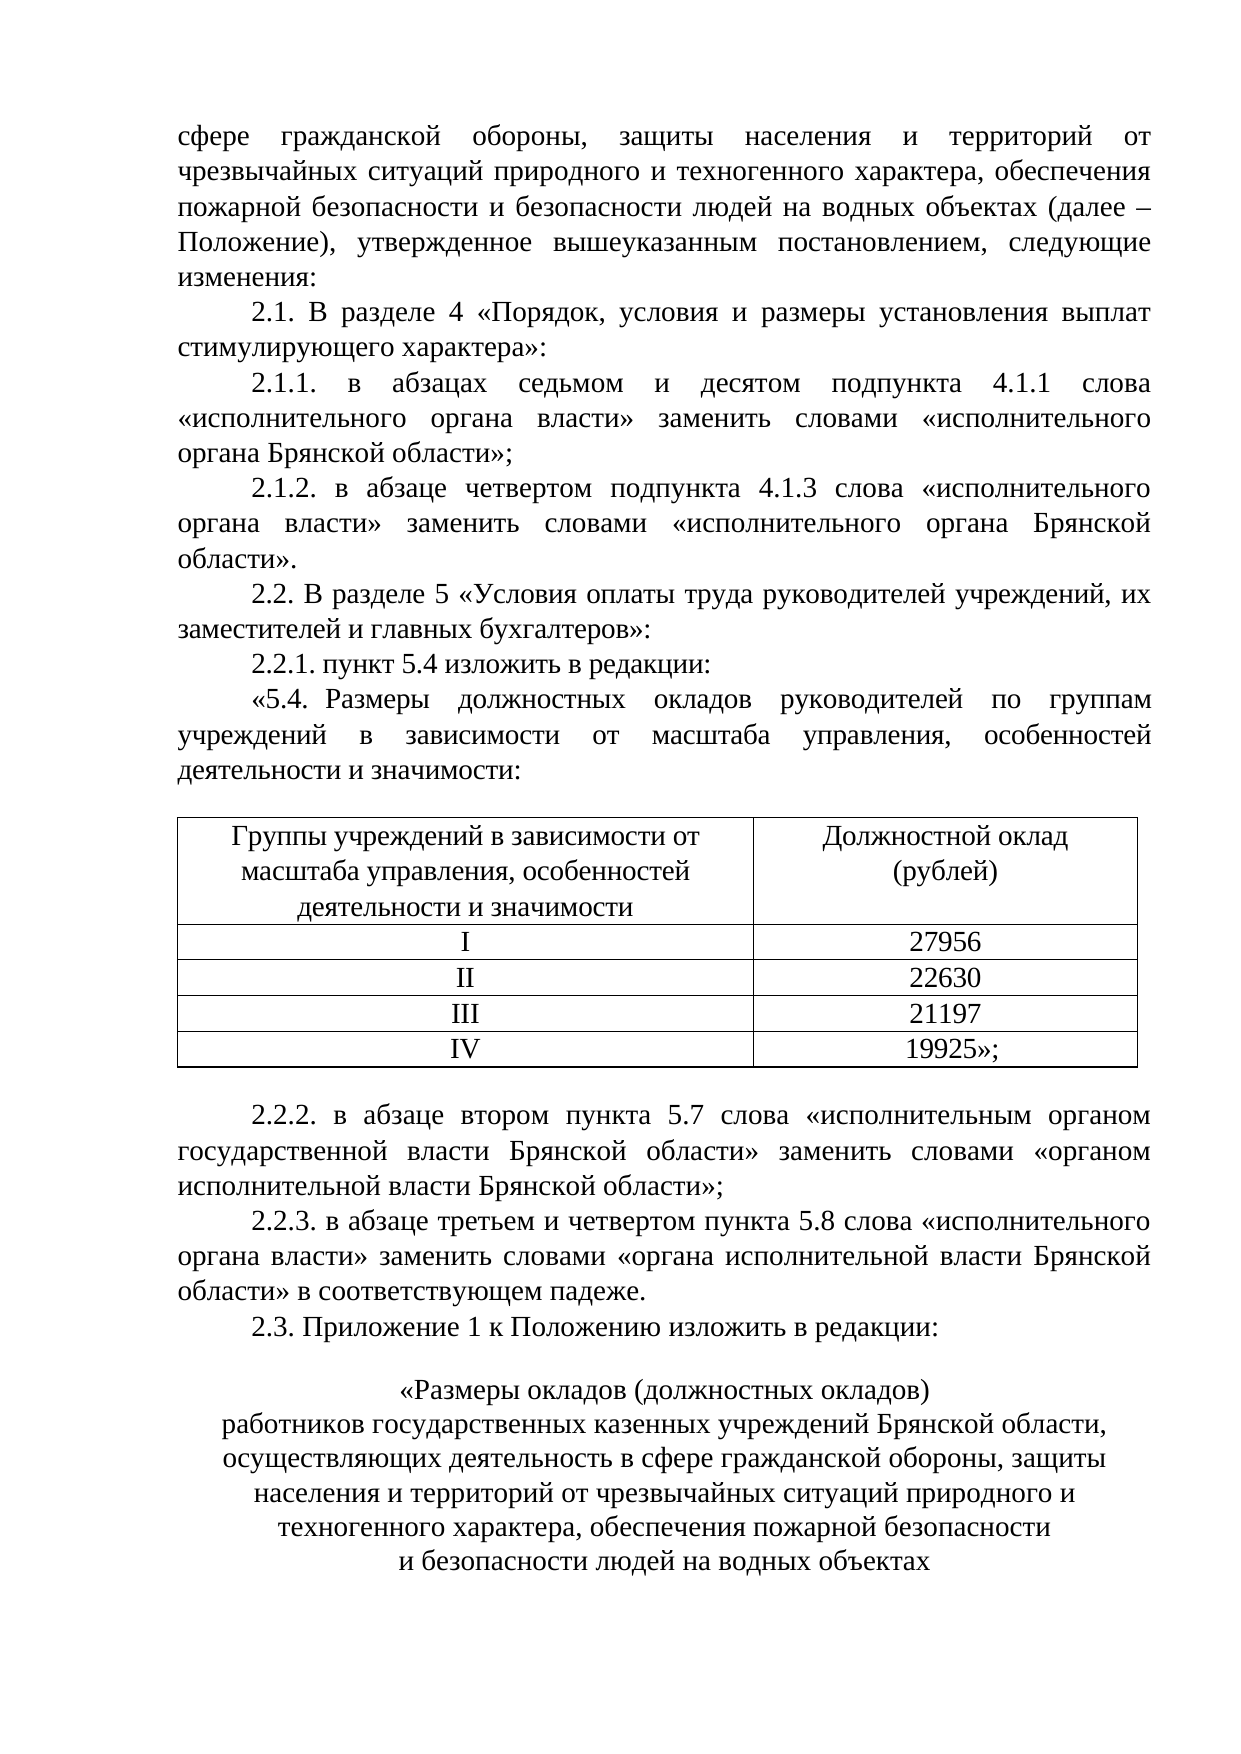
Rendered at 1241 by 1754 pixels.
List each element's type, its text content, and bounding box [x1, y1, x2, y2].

text 2.2.1. пункт 5.4 изложить в редакции: [177, 646, 1152, 680]
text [177, 118, 1152, 293]
table_cell I [178, 925, 753, 959]
text работников государственных казенных учреждений Брянской области, осуществляющих деятельность в сфере гражданской обороны, защиты населения и территорий от чрезвычайных ситуаций природного и техногенного характера, обеспечения пожарной безопасности [177, 1406, 1152, 1542]
text 2.3. Приложение 1 к Положению изложить в редакции: [177, 1309, 1152, 1342]
table_cell 27956 [754, 925, 1137, 959]
text 2.2. В разделе 5 «Условия оплаты труда руководителей учреждений, их заместителей и главных бухгалтеров»: [177, 576, 1152, 645]
text «Размеры окладов (должностных окладов) [177, 1372, 1152, 1406]
table_header Должностной оклад (рублей) [754, 818, 1137, 923]
table_cell II [178, 960, 753, 995]
table_cell III [178, 996, 753, 1031]
text 2.1.1. в абзацах седьмом и десятом подпункта 4.1.1 слова «исполнительного органа власти» заменить словами «исполнительного органа Брянской области»; [177, 365, 1152, 469]
text 2.1.2. в абзаце четвертом подпункта 4.1.3 слова «исполнительного органа власти» заменить словами «исполнительного органа Брянской области». [177, 470, 1152, 574]
table_cell 19925»; [754, 1032, 1137, 1066]
text 2.1. В разделе 4 «Порядок, условия и размеры установления выплат стимулирующего характера»: [177, 294, 1152, 363]
text 2.2.3. в абзаце третьем и четвертом пункта 5.8 слова «исполнительного органа власти» заменить словами «органа исполнительной власти Брянской области» в соответствующем падеже. [177, 1203, 1152, 1307]
table_cell 22630 [754, 960, 1137, 995]
text «5.4. Размеры должностных окладов руководителей по группам учреждений в зависимости от масштаба управления, особенностей деятельности и значимости: [177, 682, 1152, 786]
text 2.2.2. в абзаце втором пункта 5.7 слова «исполнительным органом государственной власти Брянской области» заменить словами «органом исполнительной власти Брянской области»; [177, 1097, 1152, 1201]
text и безопасности людей на водных объектах [177, 1543, 1152, 1577]
table_header Группы учреждений в зависимости от масштаба управления, особенностей деятельности и значимости [178, 818, 753, 923]
table_cell IV [178, 1032, 753, 1066]
table_cell 21197 [754, 996, 1137, 1031]
